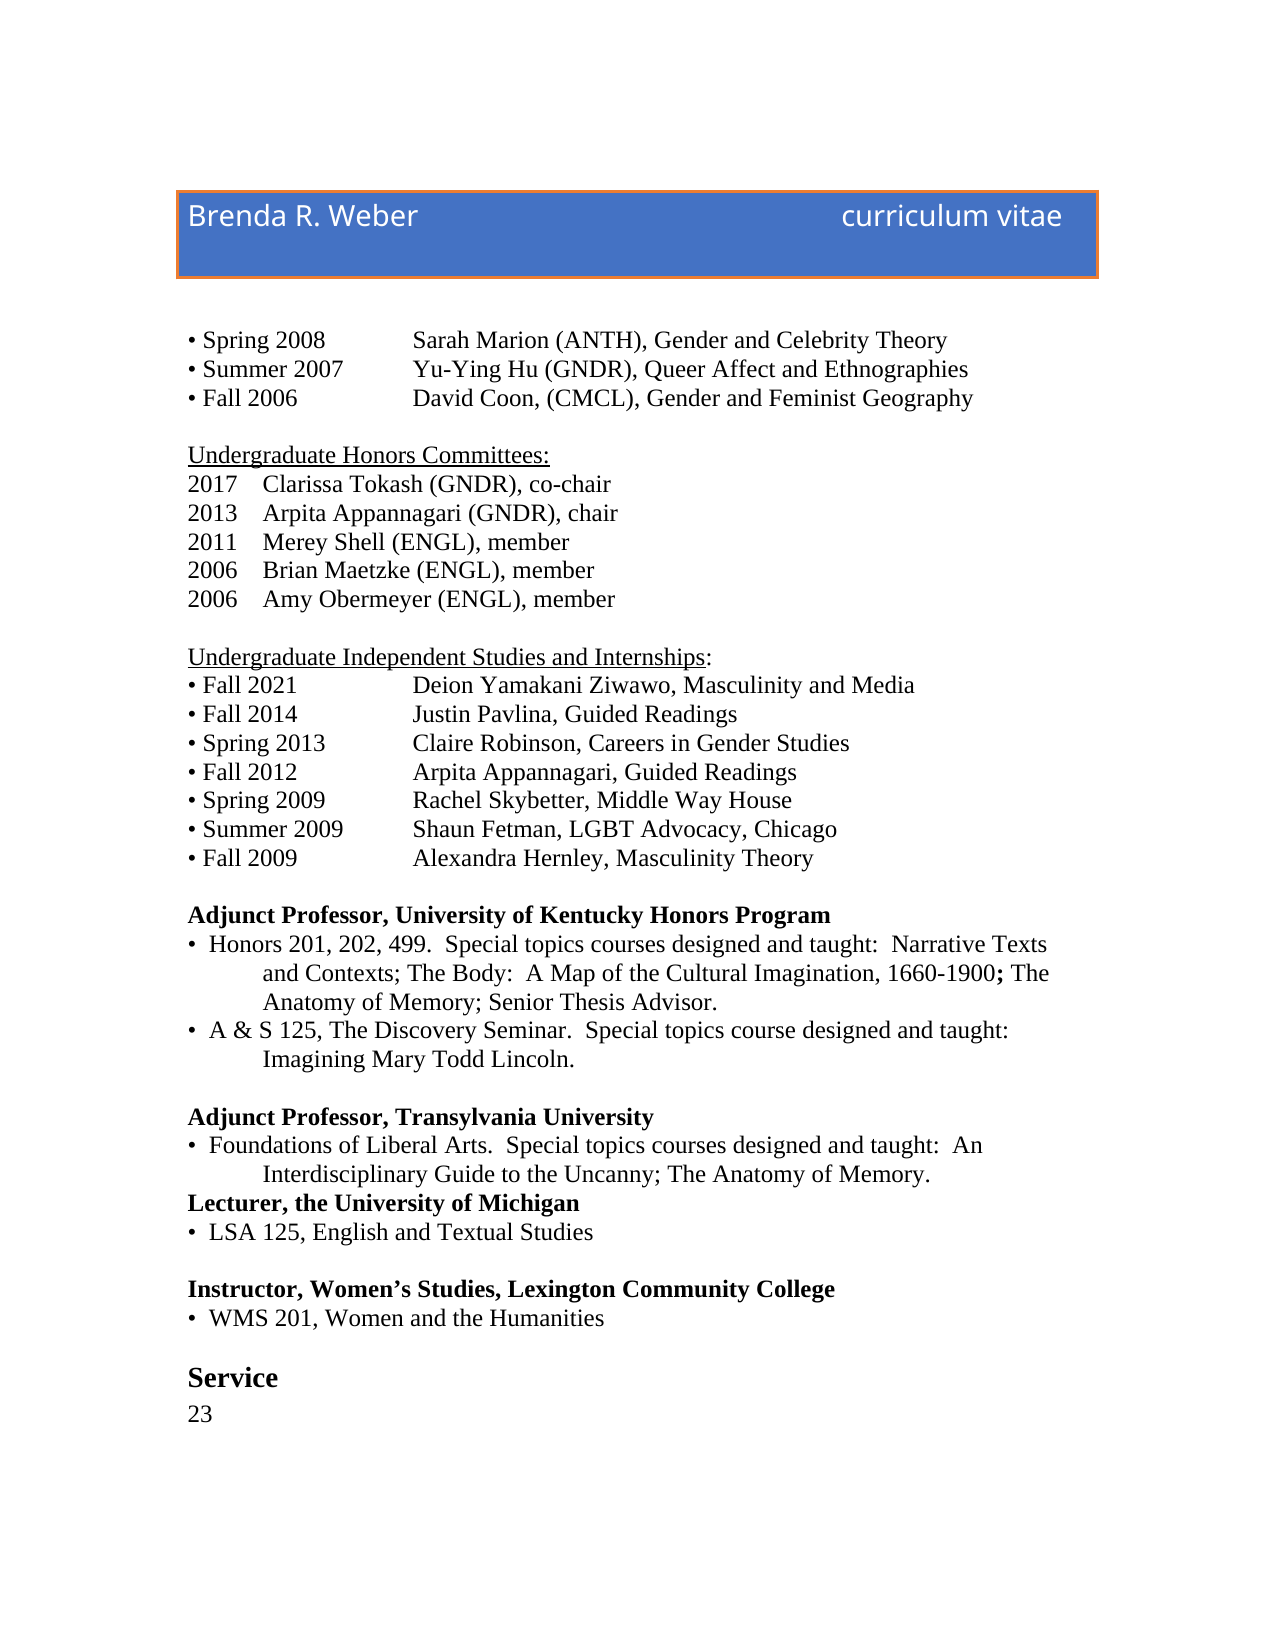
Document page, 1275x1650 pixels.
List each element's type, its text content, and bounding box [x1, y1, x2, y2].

text 2017 Clarissa Tokash (GNDR), co-chair [187, 469, 1087, 498]
text • WMS 201, Women and the Humanities [187, 1303, 1087, 1332]
text • Honors 201, 202, 499. Special topics courses designed and taught: Narrative Texts and Contexts; The Body: A Map of the Cultural Imagination, 1660-1900; The Anatomy of Memory; Senior Thesis Advisor. [187, 929, 1087, 1015]
text • Fall 2012 Arpita Appannagari, Guided Readings [187, 757, 1087, 785]
text • Foundations of Liberal Arts. Special topics courses designed and taught: An Interdisciplinary Guide to the Uncanny; The Anatomy of Memory. [187, 1130, 1087, 1188]
text • Spring 2009 Rachel Skybetter, Middle Way House [187, 785, 1087, 814]
text • Fall 2009 Alexandra Hernley, Masculinity Theory [187, 843, 1087, 872]
text 2006 Amy Obermeyer (ENGL), member [187, 584, 1087, 613]
text • Summer 2007 Yu-Ying Hu (GNDR), Queer Affect and Ethnographies [187, 354, 1087, 383]
text • A & S 125, The Discovery Seminar. Special topics course designed and taught: Imagining Mary Todd Lincoln. [187, 1015, 1087, 1073]
text 2011 Merey Shell (ENGL), member [187, 527, 1087, 555]
text • Spring 2013 Claire Robinson, Careers in Gender Studies [187, 728, 1087, 757]
text Undergraduate Independent Studies and Internships: [187, 642, 1087, 670]
text Instructor, Women’s Studies, Lexington Community College [187, 1274, 1087, 1303]
text 2006 Brian Maetzke (ENGL), member [187, 555, 1087, 584]
text • Fall 2014 Justin Pavlina, Guided Readings [187, 699, 1087, 728]
text Adjunct Professor, University of Kentucky Honors Program [187, 900, 1087, 929]
text 2013 Arpita Appannagari (GNDR), chair [187, 498, 1087, 527]
text Adjunct Professor, Transylvania University [187, 1102, 1087, 1130]
text Undergraduate Honors Committees: [187, 440, 1087, 469]
text • LSA 125, English and Textual Studies [187, 1217, 1087, 1245]
text • Summer 2009 Shaun Fetman, LGBT Advocacy, Chicago [187, 814, 1087, 843]
text • Fall 2006 David Coon, (CMCL), Gender and Feminist Geography [187, 383, 1087, 412]
text Service [187, 1360, 1087, 1394]
text • Fall 2021 Deion Yamakani Ziwawo, Masculinity and Media [187, 670, 1087, 699]
text Lecturer, the University of Michigan [187, 1188, 1087, 1217]
text • Spring 2008 Sarah Marion (ANTH), Gender and Celebrity Theory [187, 325, 1087, 354]
